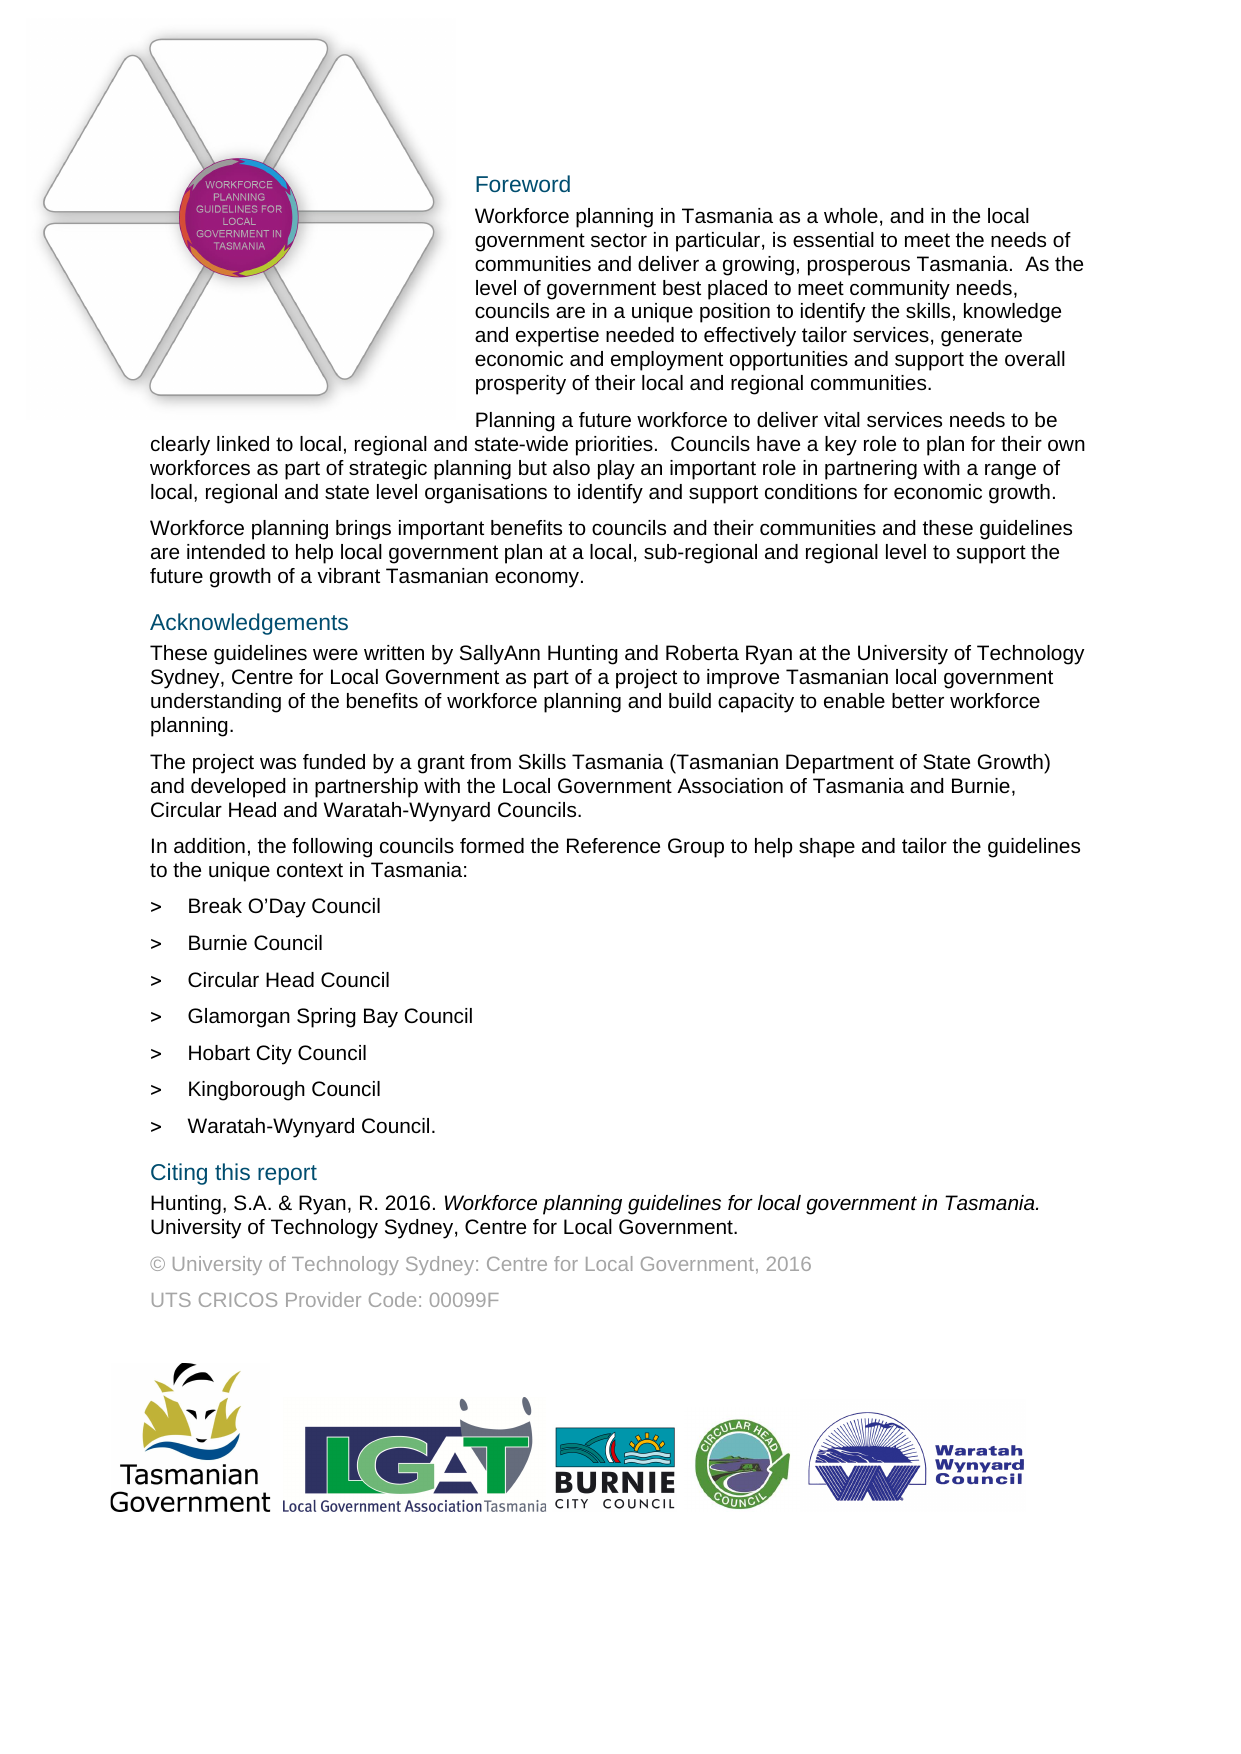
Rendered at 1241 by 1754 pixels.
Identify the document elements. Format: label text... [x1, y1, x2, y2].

picture [24, 18, 456, 418]
text Kingborough Council [150, 1077, 1090, 1101]
subtitle Foreword [456, 171, 1090, 197]
text Hobart City Council [150, 1041, 1090, 1065]
picture [683, 1399, 1027, 1512]
text Planning a future workforce to deliver vital services needs to be clearly linked to local, regional and state-wide priorities. Councils have a key role to plan for their own workforces as part of strategic planning but also play an important role in partnering with a range of local, regional and state level organisations to identify and support conditions for economic growth. [150, 408, 1090, 503]
text Waratah-Wynyard Council. [150, 1114, 1090, 1138]
text In addition, the following councils formed the Reference Group to help shape and tailor the guidelines to the unique context in Tasmania: [150, 834, 1090, 882]
text Glamorgan Spring Bay Council [150, 1004, 1090, 1028]
text Break O’Day Council [150, 894, 1090, 918]
picture [110, 1363, 271, 1512]
text © University of Technology Sydney: Centre for Local Government, 2016 [150, 1252, 1090, 1276]
text Circular Head Council [150, 967, 1090, 992]
text UTS CRICOS Provider Code: 00099F [150, 1288, 1090, 1312]
picture [283, 1397, 547, 1512]
text Burnie Council [150, 931, 1090, 955]
text Hunting, S.A. & Ryan, R. 2016. Workforce planning guidelines for local government in Tasmania. University of Technology Sydney, Centre for Local Government. [150, 1191, 1090, 1239]
picture [552, 1424, 678, 1512]
text These guidelines were written by SallyAnn Hunting and Roberta Ryan at the University of Technology Sydney, Centre for Local Government as part of a project to improve Tasmanian local government understanding of the benefits of workforce planning and build capacity to enable better workforce planning. [150, 641, 1090, 737]
subtitle Citing this report [150, 1159, 1090, 1185]
text Workforce planning in Tasmania as a whole, and in the local government sector in particular, is essential to meet the needs of communities and deliver a growing, prosperous Tasmania. As the level of government best placed to meet community needs, councils are in a unique position to identify the skills, knowledge and expertise needed to effectively tailor services, generate economic and employment opportunities and support the overall prosperity of their local and regional communities. [456, 203, 1090, 395]
subtitle Acknowledgements [150, 609, 1090, 635]
text Workforce planning brings important benefits to councils and their communities and these guidelines are intended to help local government plan at a local, sub-regional and regional level to support the future growth of a vibrant Tasmanian economy. [150, 516, 1090, 588]
text The project was funded by a grant from Skills Tasmania (Tasmanian Department of State Growth) and developed in partnership with the Local Government Association of Tasmania and Burnie, Circular Head and Waratah-Wynyard Councils. [150, 749, 1090, 821]
